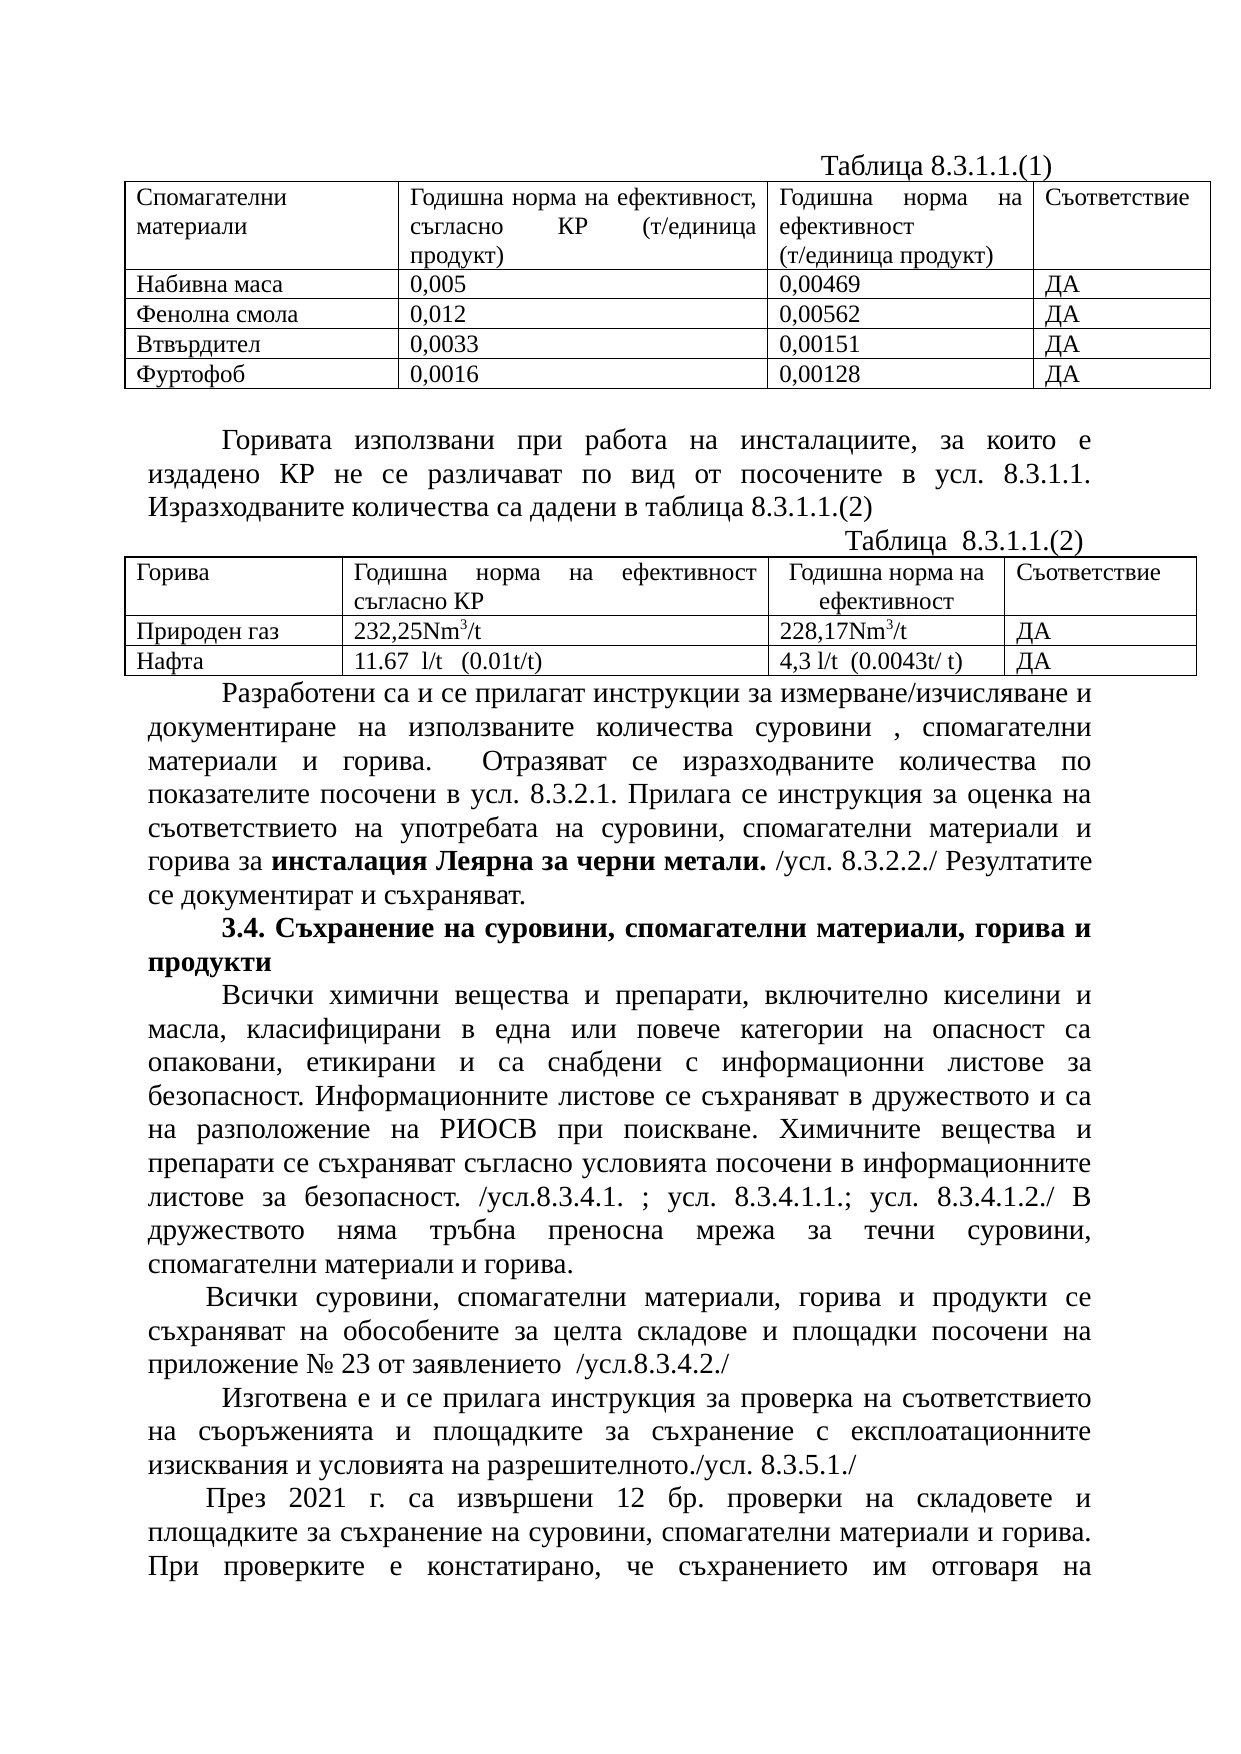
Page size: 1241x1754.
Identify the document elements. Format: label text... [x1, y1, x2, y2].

table_header Спомагателни материали [126, 182, 398, 268]
table_header Съответствие [1005, 558, 1196, 615]
table_cell Фуртофоб [126, 359, 398, 388]
table_header Горива [126, 558, 342, 615]
text Изготвена е и се прилага инструкция за проверка на съответствието на съоръженията и площадките за съхранение с експлоатационните изисквания и условията на разрешителното./усл. 8.3.5.1./ [148, 1380, 1093, 1481]
table_cell Природен газ [126, 616, 342, 645]
text Таблица 8.3.1.1.(2) [148, 523, 1093, 556]
table_cell ДА [1034, 270, 1210, 298]
table_header Годишна норма на ефективност [769, 558, 1004, 615]
table_cell 0,00128 [768, 359, 1033, 388]
table_cell 0,00562 [768, 299, 1033, 328]
table_cell 4,3 l/t (0.0043t/ t) [769, 646, 1004, 674]
table_cell 0,0033 [399, 329, 767, 358]
table_header Годишна норма на ефективност съгласно КР [343, 558, 768, 615]
table_cell 0,00151 [768, 329, 1033, 358]
text Всички суровини, спомагателни материали, горива и продукти се съхраняват на обособените за целта складове и площадки посочени на приложение № 23 от заявлението /усл.8.3.4.2./ [148, 1279, 1093, 1380]
table_cell 0,00469 [768, 270, 1033, 298]
text Всички химични вещества и препарати, включително киселини и масла, класифицирани в една или повече категории на опасност са опаковани, етикирани и са снабдени с информационни листове за безопасност. Информационните листове се съхраняват в дружеството и са на разположение на РИОСВ при поискване. Химичните вещества и препарати се съхраняват съгласно условията посочени в информационните листове за безопасност. /усл.8.3.4.1. ; усл. 8.3.4.1.1.; усл. 8.3.4.1.2./ В дружеството няма тръбна преносна мрежа за течни суровини, спомагателни материали и горива. [148, 977, 1093, 1279]
table_cell Набивна маса [126, 270, 398, 298]
text 3.4. Съхранение на суровини, спомагателни материали, горива и продукти [148, 910, 1093, 977]
table_cell 232,25Nm3/t [343, 616, 768, 645]
table_cell Втвърдител [126, 329, 398, 358]
table_cell ДА [1005, 616, 1196, 645]
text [148, 1481, 1093, 1581]
table_header Съответствие [1034, 182, 1210, 268]
table_header Годишна норма на ефективност, съгласно КР (т/единица продукт) [399, 182, 767, 268]
table_cell ДА [1005, 646, 1196, 674]
table_cell ДА [1034, 299, 1210, 328]
table_cell 11.67 l/t (0.01t/t) [343, 646, 768, 674]
table_cell Нафта [126, 646, 342, 674]
table_cell 0,005 [399, 270, 767, 298]
table_header Годишна норма на ефективност (т/единица продукт) [768, 182, 1033, 268]
text Горивата използвани при работа на инсталациите, за които е издадено КР не се различават по вид от посочените в усл. 8.3.1.1. Изразходваните количества са дадени в таблица 8.3.1.1.(2) [148, 422, 1093, 523]
table_cell 0,0016 [399, 359, 767, 388]
table_cell ДА [1034, 329, 1210, 358]
table_cell ДА [1034, 359, 1210, 388]
table_cell Фенолна смола [126, 299, 398, 328]
table_cell 0,012 [399, 299, 767, 328]
table_cell 228,17Nm3/t [769, 616, 1004, 645]
text Разработени са и се прилагат инструкции за измерване/изчисляване и документиране на използваните количества суровини , спомагателни материали и горива. Отразяват се изразходваните количества по показателите посочени в усл. 8.3.2.1. Прилага се инструкция за оценка на съответствието на употребата на суровини, спомагателни материали и горива за инсталация Леярна за черни метали. /усл. 8.3.2.2./ Резултатите се документират и съхраняват. [148, 676, 1093, 910]
text Таблица 8.3.1.1.(1) [223, 148, 1093, 181]
